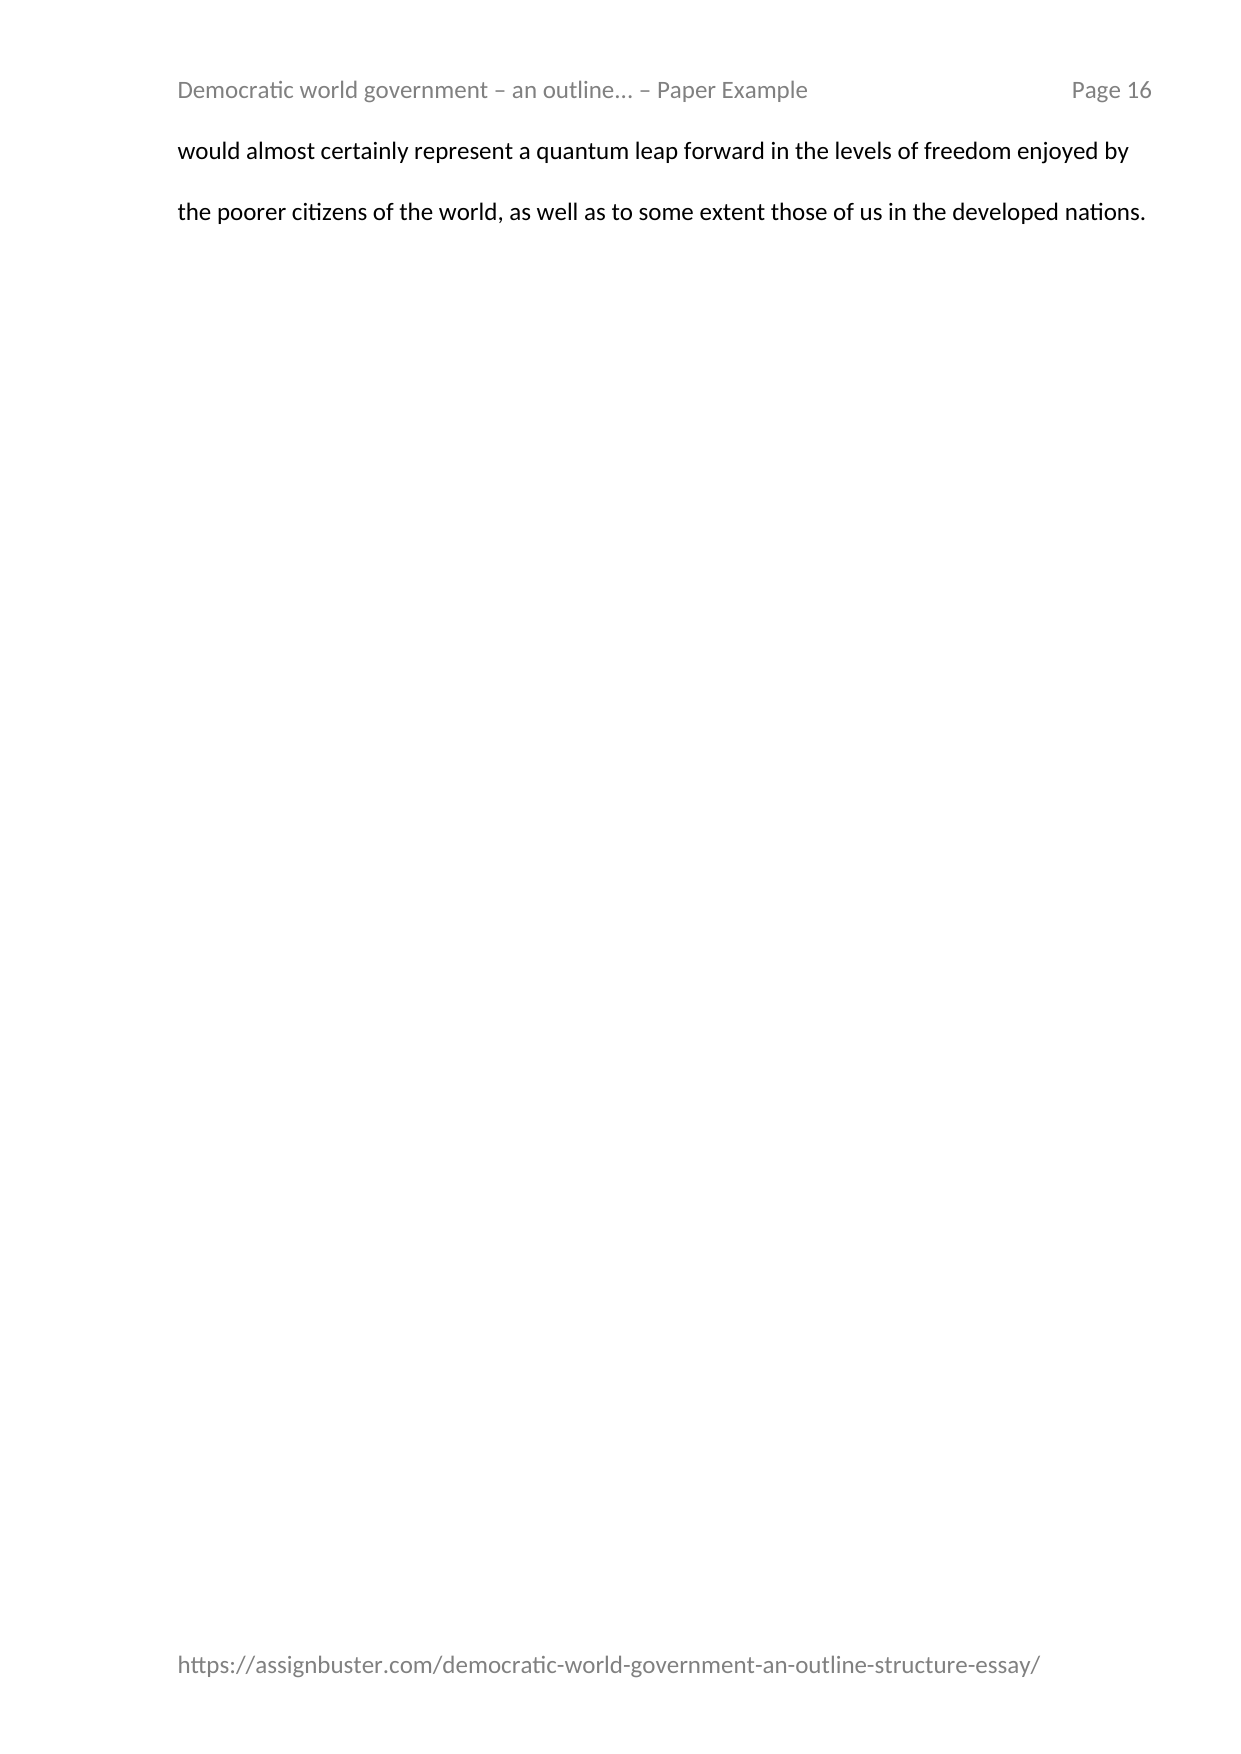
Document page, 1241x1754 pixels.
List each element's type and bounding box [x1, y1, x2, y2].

text [177, 135, 1152, 226]
